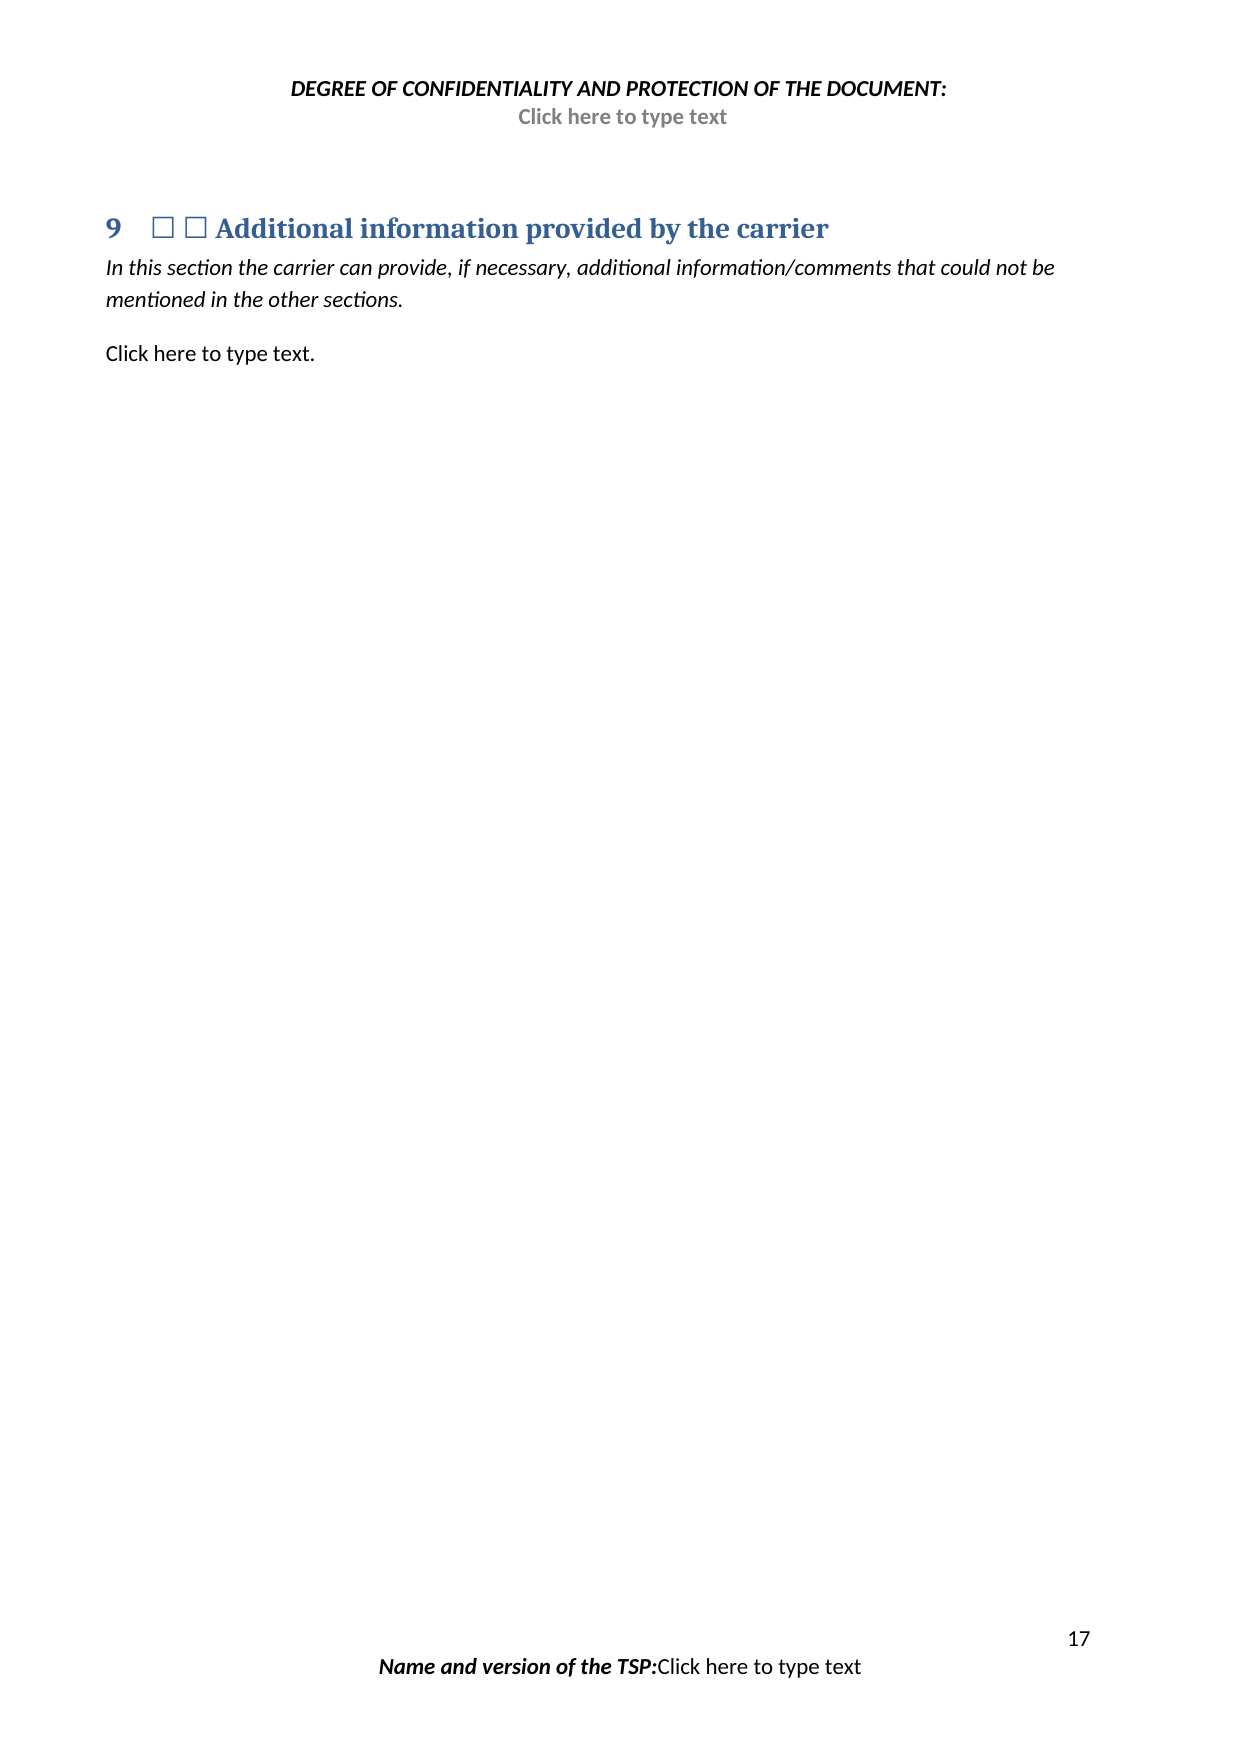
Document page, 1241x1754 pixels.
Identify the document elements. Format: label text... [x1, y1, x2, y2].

subtitle Additional information provided by the carrier [106, 208, 1090, 247]
text In this section the carrier can provide, if necessary, additional information/comments that could not be mentioned in the other sections. [106, 253, 1090, 314]
